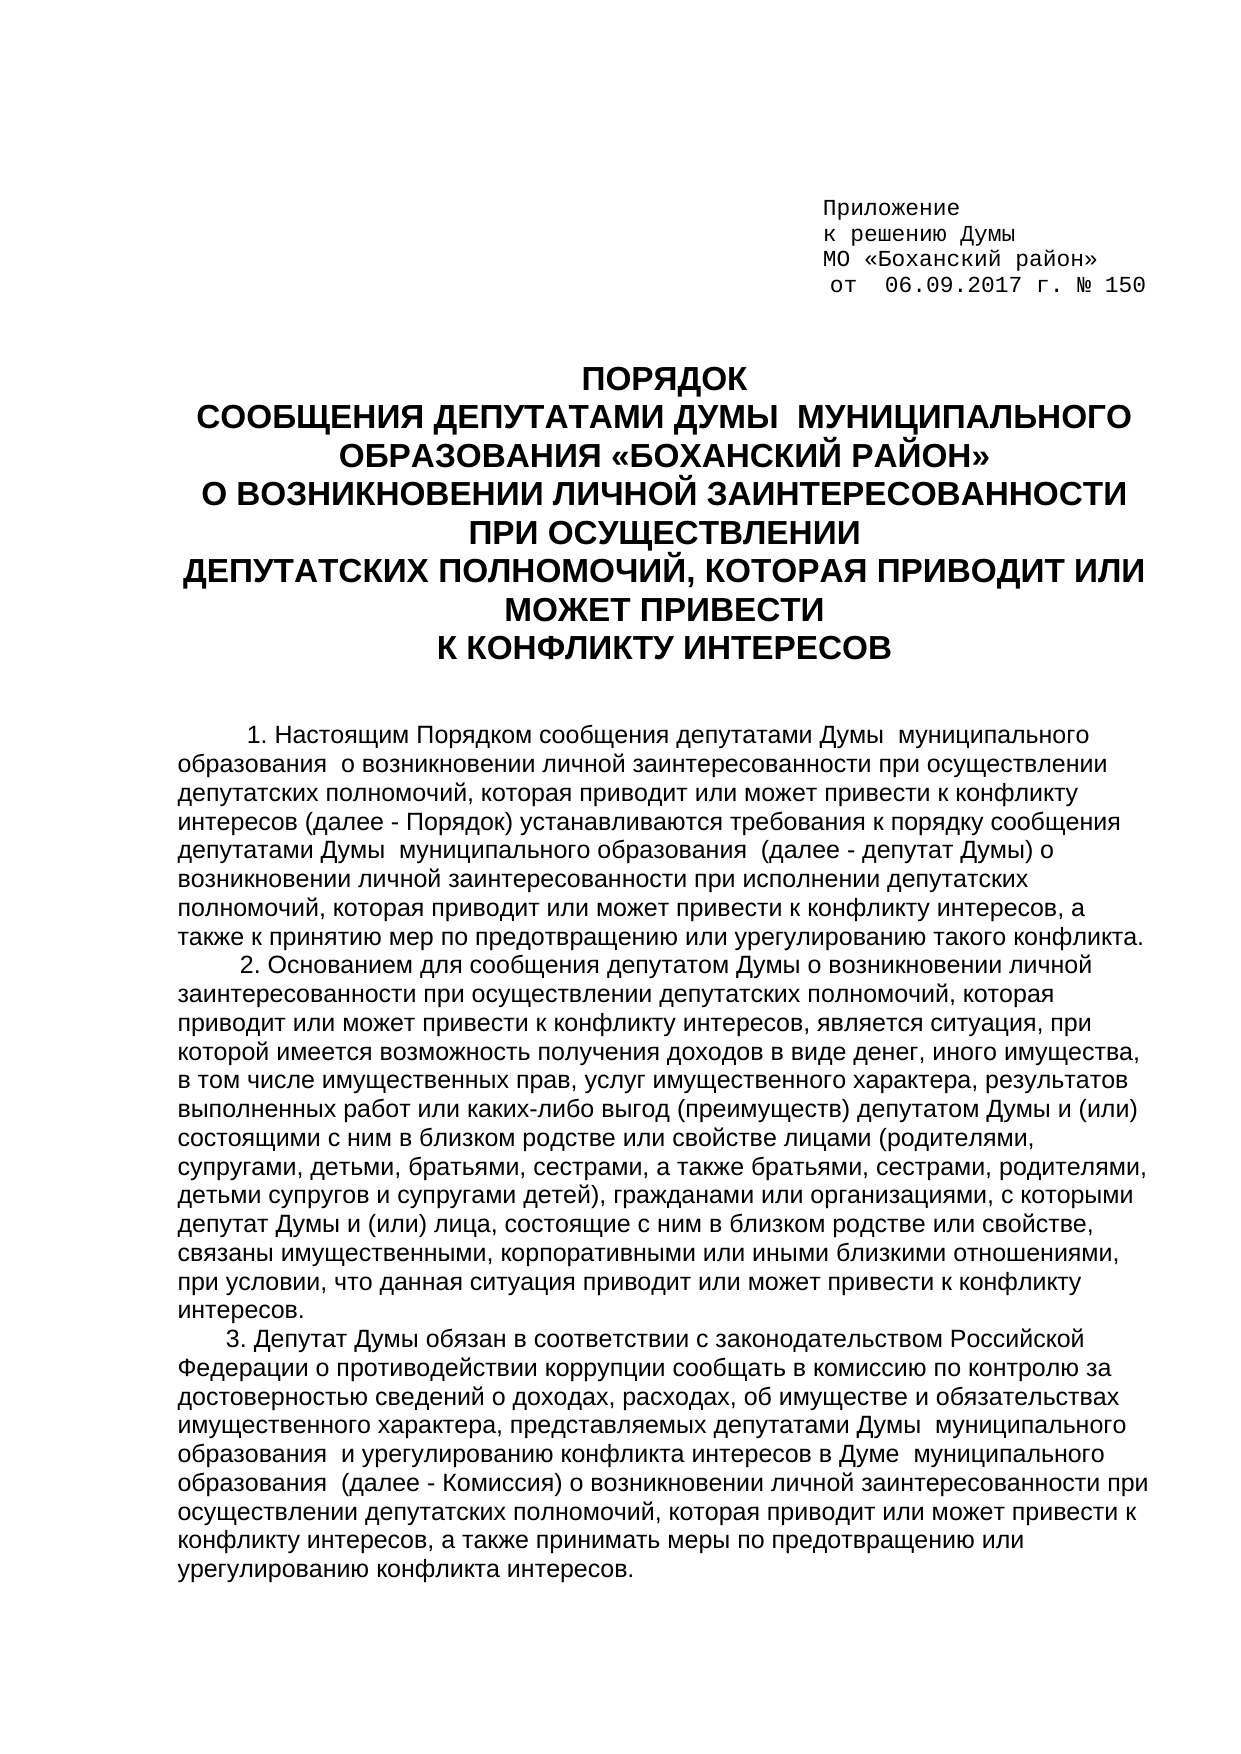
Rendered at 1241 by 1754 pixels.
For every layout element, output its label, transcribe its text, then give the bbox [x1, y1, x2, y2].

text К КОНФЛИКТУ ИНТЕРЕСОВ [177, 628, 1152, 667]
text 3. Депутат Думы обязан в соответствии с законодательством Российской Федерации о противодействии коррупции сообщать в комиссию по контролю за достоверностью сведений о доходах, расходах, об имуществе и обязательствах имущественного характера, представляемых депутатами Думы муниципального образования и урегулированию конфликта интересов в Думе муниципального образования (далее - Комиссия) о возникновении личной заинтересованности при осуществлении депутатских полномочий, которая приводит или может привести к конфликту интересов, а также принимать меры по предотвращению или урегулированию конфликта интересов. [177, 1324, 1152, 1583]
text 2. Основанием для сообщения депутатом Думы о возникновении личной заинтересованности при осуществлении депутатских полномочий, которая приводит или может привести к конфликту интересов, является ситуация, при которой имеется возможность получения доходов в виде денег, иного имущества, в том числе имущественных прав, услуг имущественного характера, результатов выполненных работ или каких-либо выгод (преимуществ) депутатом Думы и (или) состоящими с ним в близком родстве или свойстве лицами (родителями, супругами, детьми, братьями, сестрами, а также братьями, сестрами, родителями, детьми супругов и супругами детей), гражданами или организациями, с которыми депутат Думы и (или) лица, состоящие с ним в близком родстве или свойстве, связаны имущественными, корпоративными или иными близкими отношениями, при условии, что данная ситуация приводит или может привести к конфликту интересов. [177, 950, 1152, 1324]
text к решению Думы [177, 222, 1152, 248]
text Приложение [177, 196, 1152, 222]
text ПОРЯДОК [177, 359, 1152, 397]
text от 06.09.2017 г. № 150 [177, 274, 1152, 300]
text СООБЩЕНИЯ ДЕПУТАТАМИ ДУМЫ МУНИЦИПАЛЬНОГО ОБРАЗОВАНИЯ «БОХАНСКИЙ РАЙОН» [177, 397, 1152, 474]
text ДЕПУТАТСКИХ ПОЛНОМОЧИЙ, КОТОРАЯ ПРИВОДИТ ИЛИ МОЖЕТ ПРИВЕСТИ [177, 551, 1152, 628]
text 1. Настоящим Порядком сообщения депутатами Думы муниципального образования о возникновении личной заинтересованности при осуществлении депутатских полномочий, которая приводит или может привести к конфликту интересов (далее - Порядок) устанавливаются требования к порядку сообщения депутатами Думы муниципального образования (далее - депутат Думы) о возникновении личной заинтересованности при исполнении депутатских полномочий, которая приводит или может привести к конфликту интересов, а также к принятию мер по предотвращению или урегулированию такого конфликта. [177, 720, 1152, 950]
text О ВОЗНИКНОВЕНИИ ЛИЧНОЙ ЗАИНТЕРЕСОВАННОСТИ ПРИ ОСУЩЕСТВЛЕНИИ [177, 474, 1152, 551]
text МО «Боханский район» [177, 248, 1152, 274]
